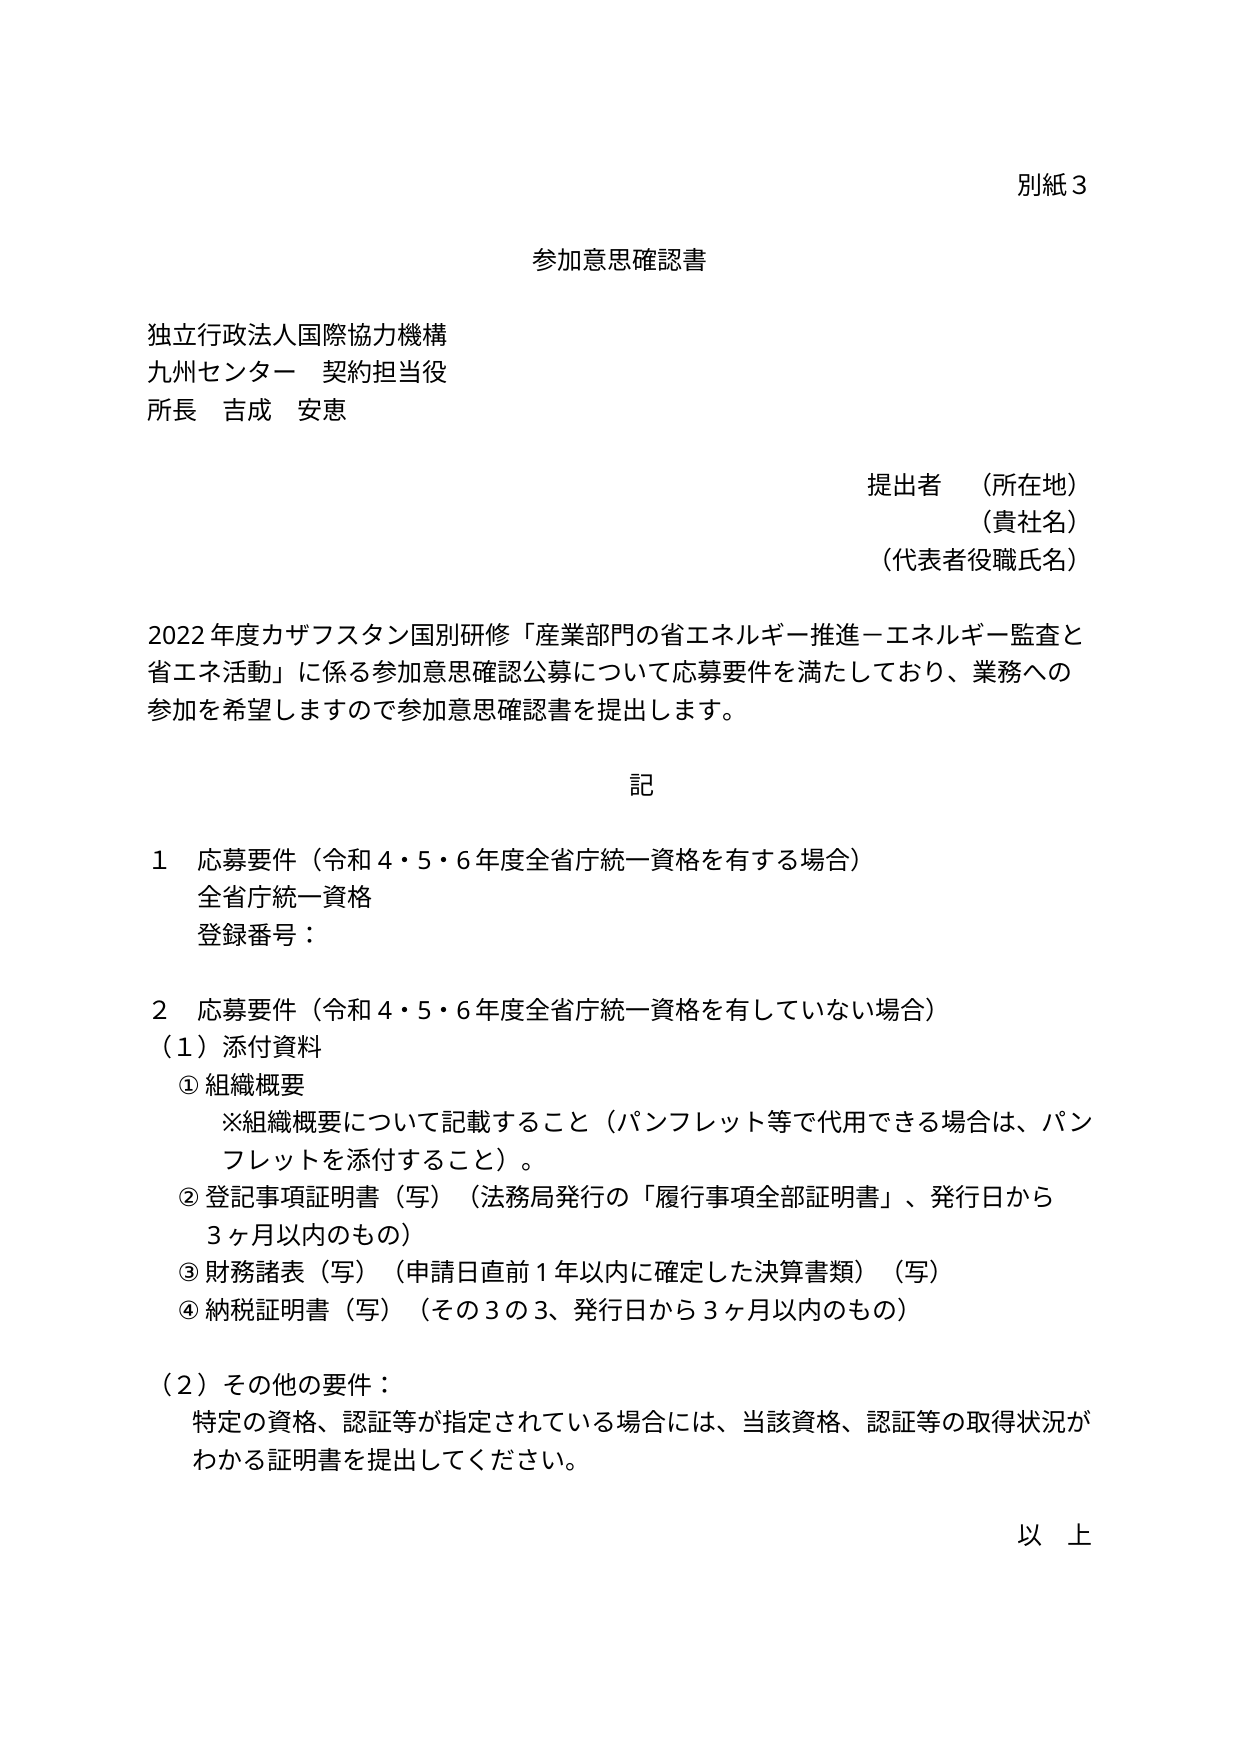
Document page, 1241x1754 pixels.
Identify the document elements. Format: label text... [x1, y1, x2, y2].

text ※組織概要について記載すること（パンフレット等で代用できる場合は、パンフレットを添付すること）。 [222, 1102, 1092, 1177]
text ２ 応募要件（令和4・5・6年度全省庁統一資格を有していない場合） [148, 989, 1092, 1027]
text 独立行政法人国際協力機構 [148, 314, 1092, 352]
text 登録番号： [148, 914, 1092, 952]
text 記 [191, 764, 1092, 802]
text （貴社名） [148, 502, 1092, 539]
text （代表者役職氏名） [148, 539, 1092, 577]
text 別紙３ [148, 164, 1092, 202]
text 九州センター 契約担当役 [148, 352, 1092, 389]
text ②登記事項証明書（写）（法務局発行の「履行事項全部証明書」、発行日から3ヶ月以内のもの） [177, 1177, 1092, 1252]
text 所長 吉成 安恵 [148, 389, 1092, 427]
text ③財務諸表（写）（申請日直前1年以内に確定した決算書類）（写） [148, 1252, 1092, 1289]
text （２）その他の要件： 特定の資格、認証等が指定されている場合には、当該資格、認証等の取得状況がわかる証明書を提出してください。 [148, 1364, 1092, 1477]
text ④納税証明書（写）（その3の3、発行日から3ヶ月以内のもの） [148, 1289, 1092, 1327]
text 全省庁統一資格 [148, 877, 1092, 914]
text ①組織概要 [148, 1064, 1092, 1102]
text 参加意思確認書 [148, 239, 1092, 277]
text （１）添付資料 [148, 1027, 1092, 1064]
text 提出者 （所在地） [148, 464, 1092, 502]
text 以 上 [148, 1514, 1092, 1552]
text 2022年度カザフスタン国別研修「産業部門の省エネルギー推進－エネルギー監査と省エネ活動」に係る参加意思確認公募について応募要件を満たしており、業務への参加を希望しますので参加意思確認書を提出します。 [148, 614, 1092, 727]
text １ 応募要件（令和4・5・6年度全省庁統一資格を有する場合） [148, 839, 1092, 877]
